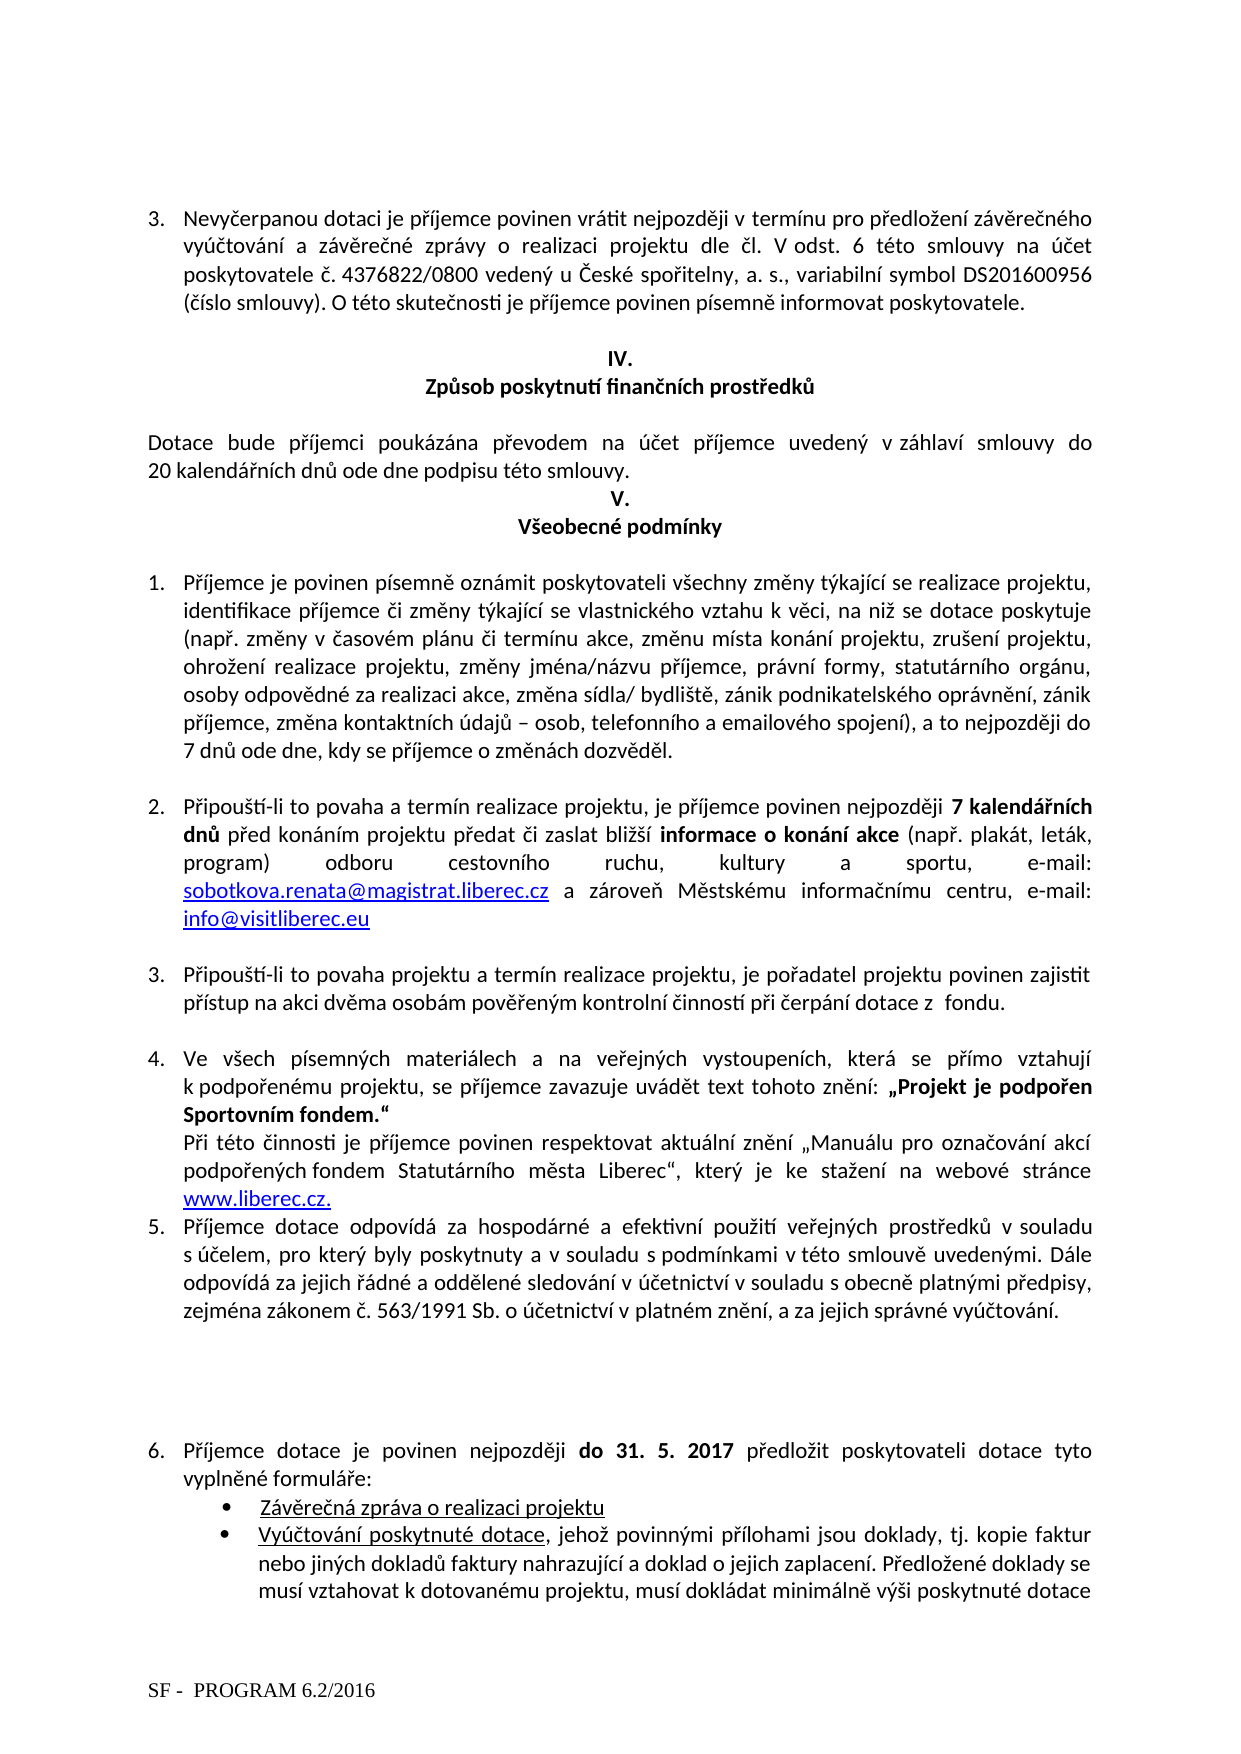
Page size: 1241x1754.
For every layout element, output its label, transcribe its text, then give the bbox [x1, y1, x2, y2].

list Závěrečná zpráva o realizaci projektu [223, 1493, 1093, 1521]
list Připouští-li to povaha a termín realizace projektu, je příjemce povinen nejpozději 7 kalendářních dnů před konáním projektu předat či zaslat bližší informace o konání akce (např. plakát, leták, program) odboru cestovního ruchu, kultury a sportu, e-mail: sobotkova.renata@magistrat.liberec.cz a zároveň Městskému informačnímu centru, e-mail: info@visitliberec.eu [148, 792, 1093, 932]
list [221, 1521, 1093, 1605]
text Způsob poskytnutí finančních prostředků [148, 372, 1093, 400]
list Nevyčerpanou dotaci je příjemce povinen vrátit nejpozději v termínu pro předložení závěrečného vyúčtování a závěrečné zprávy o realizaci projektu dle čl. V odst. 6 této smlouvy na účet poskytovatele č. 4376822/0800 vedený u České spořitelny, a. s., variabilní symbol DS201600956 (číslo smlouvy). O této skutečnosti je příjemce povinen písemně informovat poskytovatele. [148, 204, 1093, 316]
list Příjemce dotace odpovídá za hospodárné a efektivní použití veřejných prostředků v souladu s účelem, pro který byly poskytnuty a v souladu s podmínkami v této smlouvě uvedenými. Dále odpovídá za jejich řádné a oddělené sledování v účetnictví v souladu s obecně platnými předpisy, zejména zákonem č. 563/1991 Sb. o účetnictví v platném znění, a za jejich správné vyúčtování. [148, 1212, 1093, 1324]
text IV. [148, 344, 1093, 372]
text Při této činnosti je příjemce povinen respektovat aktuální znění „Manuálu pro označování akcí podpořených fondem Statutárního města Liberec“, který je ke stažení na webové stránce www.liberec.cz. [183, 1128, 1093, 1212]
text Všeobecné podmínky [148, 512, 1093, 540]
list Příjemce dotace je povinen nejpozději do 31. 5. 2017 předložit poskytovateli dotace tyto vyplněné formuláře: [148, 1437, 1093, 1493]
text Dotace bude příjemci poukázána převodem na účet příjemce uvedený v záhlaví smlouvy do 20 kalendářních dnů ode dne podpisu této smlouvy. [148, 428, 1093, 484]
text V. [148, 484, 1093, 512]
list Příjemce je povinen písemně oznámit poskytovateli všechny změny týkající se realizace projektu, identifikace příjemce či změny týkající se vlastnického vztahu k věci, na niž se dotace poskytuje (např. změny v časovém plánu či termínu akce, změnu místa konání projektu, zrušení projektu, ohrožení realizace projektu, změny jména/názvu příjemce, právní formy, statutárního orgánu, osoby odpovědné za realizaci akce, změna sídla/ bydliště, zánik podnikatelského oprávnění, zánik příjemce, změna kontaktních údajů – osob, telefonního a emailového spojení), a to nejpozději do 7 dnů ode dne, kdy se příjemce o změnách dozvěděl. [148, 568, 1093, 764]
list Připouští-li to povaha projektu a termín realizace projektu, je pořadatel projektu povinen zajistit přístup na akci dvěma osobám pověřeným kontrolní činností při čerpání dotace z fondu. [148, 960, 1093, 1016]
list Ve všech písemných materiálech a na veřejných vystoupeních, která se přímo vztahují k podpořenému projektu, se příjemce zavazuje uvádět text tohoto znění: „Projekt je podpořen Sportovním fondem.“ [148, 1044, 1093, 1128]
